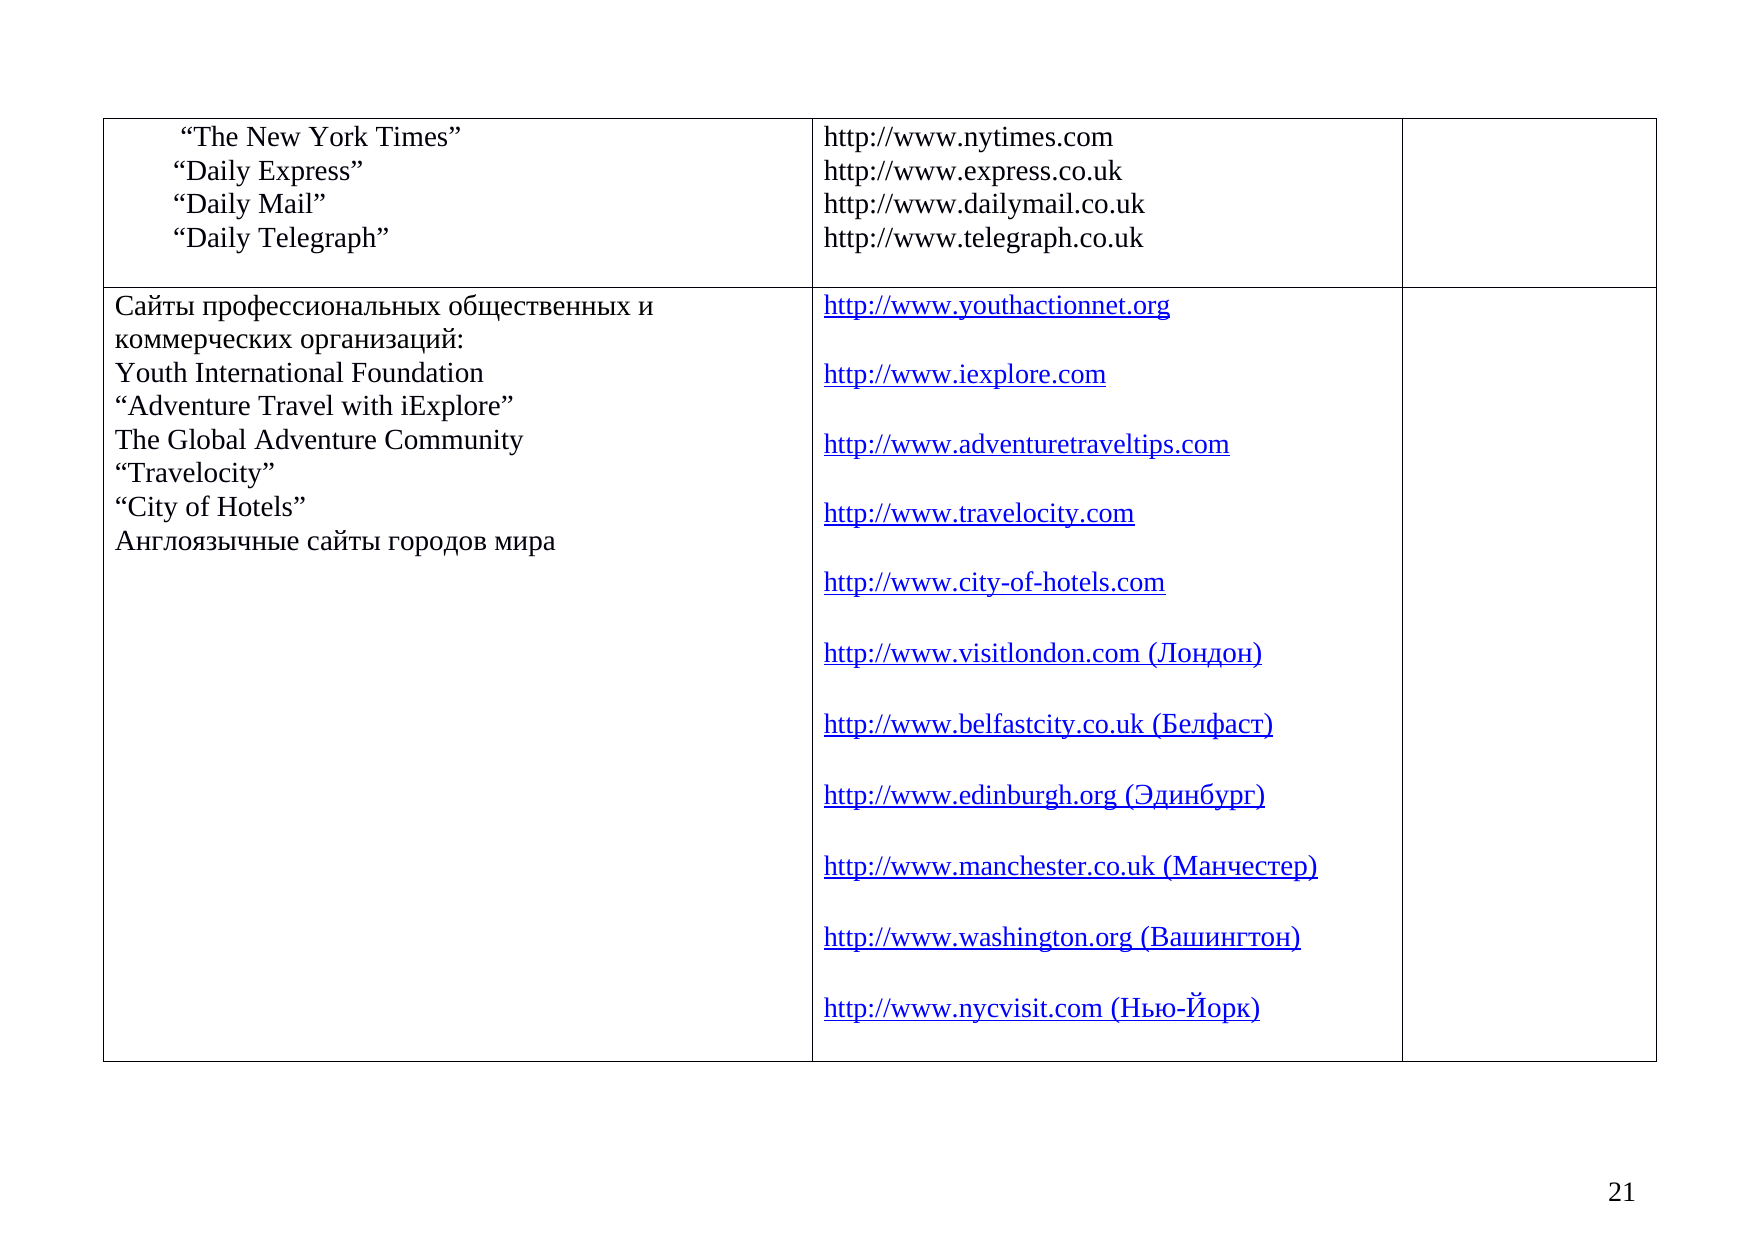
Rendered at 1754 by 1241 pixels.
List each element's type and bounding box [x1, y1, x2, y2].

table_cell [813, 119, 1402, 287]
table_cell [813, 288, 1402, 1061]
table_cell [104, 288, 812, 1061]
table_cell [104, 119, 812, 287]
table_cell [1403, 119, 1656, 287]
table_cell [1403, 288, 1656, 1061]
